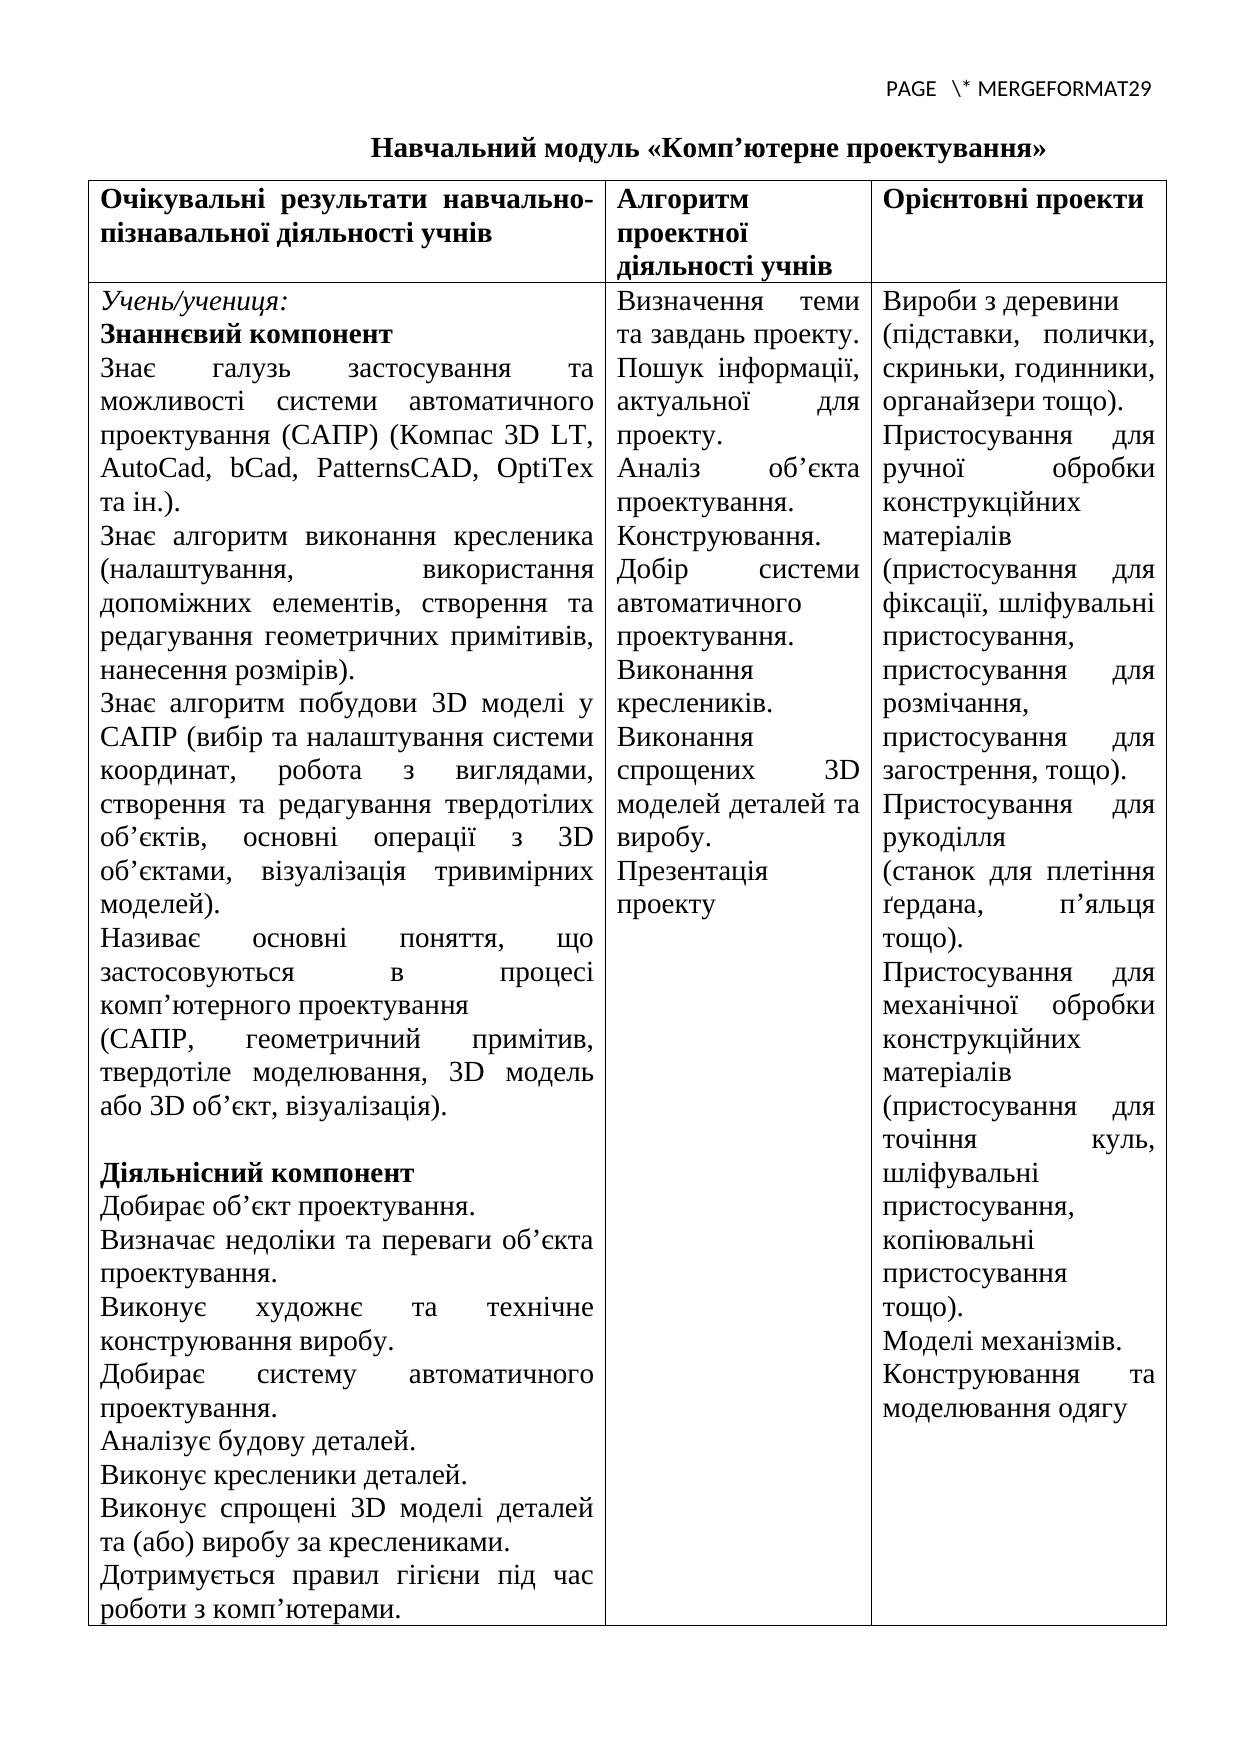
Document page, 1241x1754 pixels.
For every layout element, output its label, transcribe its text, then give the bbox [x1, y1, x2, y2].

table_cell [89, 283, 605, 1624]
table_header Очікувальні результати навчально-пізнавальної діяльності учнів [89, 181, 605, 282]
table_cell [872, 283, 1166, 1624]
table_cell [606, 283, 871, 1624]
table_header Орієнтовні проекти [872, 181, 1166, 282]
table_header Алгоритм проектної діяльності учнів [606, 181, 871, 282]
text Навчальний модуль «Комп’ютерне проектування» [177, 130, 1152, 163]
